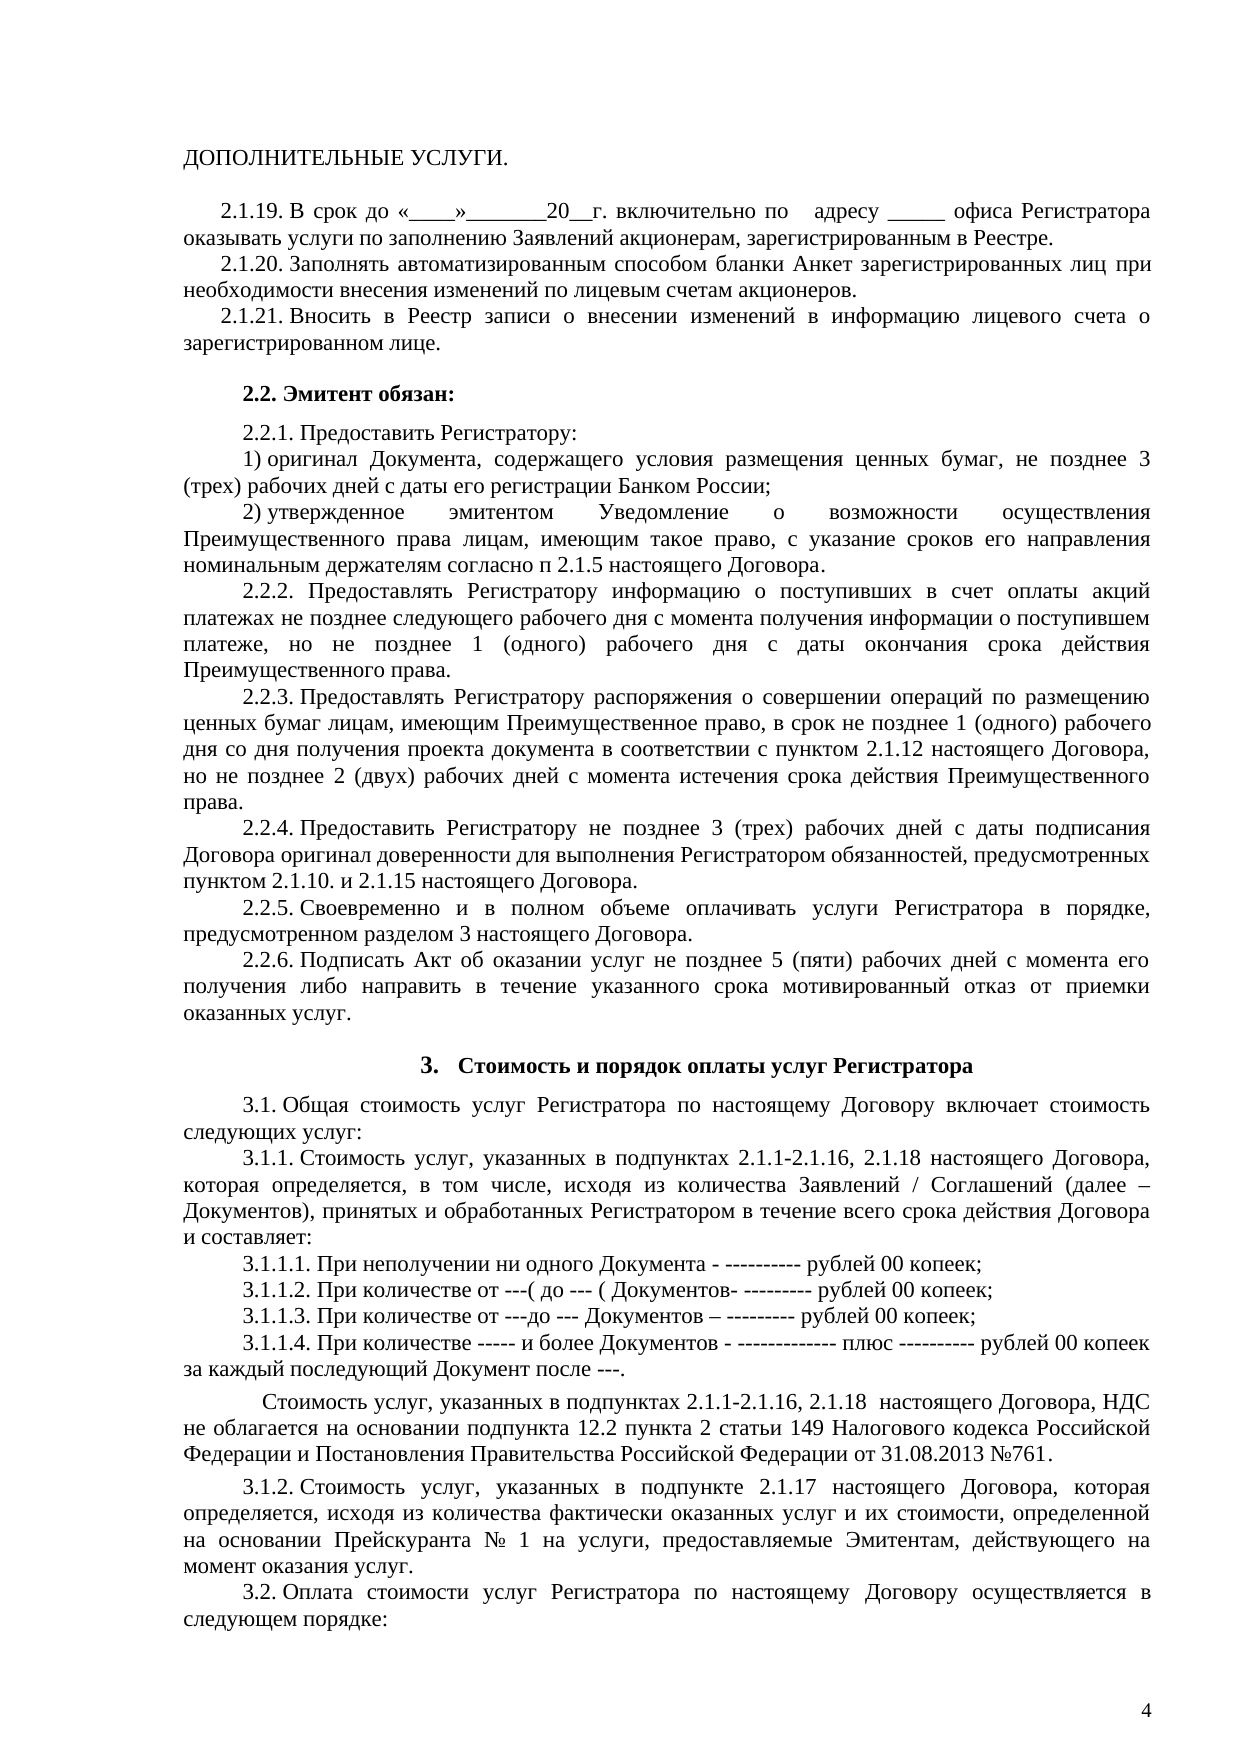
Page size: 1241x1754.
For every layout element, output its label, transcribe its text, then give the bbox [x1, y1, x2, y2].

list Стоимость и порядок оплаты услуг Регистратора [242, 1050, 1152, 1079]
text 2.2.1. Предоставить Регистратору: [183, 419, 1152, 446]
text 2) утвержденное эмитентом Уведомление о возможности осуществления Преимущественного права лицам, имеющим такое право, с указание сроков его направления номинальным держателям согласно п 2.1.5 настоящего Договора. [183, 498, 1152, 577]
text 2.2.5. Своевременно и в полном объеме оплачивать услуги Регистратора в порядке, предусмотренном разделом 3 настоящего Договора. [183, 893, 1152, 946]
list 2.2. Эмитент обязан: [183, 380, 1152, 407]
text 2.1.19. В срок до «____»_______20__г. включительно по адресу _____ офиса Регистратора оказывать услуги по заполнению Заявлений акционерам, зарегистрированным в Реестре. [183, 197, 1152, 250]
text 3.1.1.4. При количестве ----- и более Документов - ------------- плюс ---------- рублей 00 копеек за каждый последующий Документ после ---. [183, 1329, 1152, 1381]
text 1) оригинал Документа, содержащего условия размещения ценных бумаг, не позднее 3 (трех) рабочих дней с даты его регистрации Банком России; [183, 446, 1152, 498]
text 2.2.6. Подписать Акт об оказании услуг не позднее 5 (пяти) рабочих дней с момента его получения либо направить в течение указанного срока мотивированный отказ от приемки оказанных услуг. [183, 946, 1152, 1025]
text 2.1.21. Вносить в Реестр записи о внесении изменений в информацию лицевого счета о зарегистрированном лице. [183, 303, 1152, 355]
text 3.1.1.3. При количестве от ---до --- Документов – --------- рублей 00 копеек; [183, 1302, 1152, 1329]
text Стоимость услуг, указанных в подпунктах 2.1.1-2.1.16, 2.1.18 настоящего Договора, НДС не облагается на основании подпункта 12.2 пункта 2 статьи 149 Налогового кодекса Российской Федерации и Постановления Правительства Российской Федерации от 31.08.2013 №761. [183, 1388, 1152, 1467]
text 2.1.20. Заполнять автоматизированным способом бланки Анкет зарегистрированных лиц при необходимости внесения изменений по лицевым счетам акционеров. [183, 250, 1152, 303]
text 3.1.1.2. При количестве от ---( до --- ( Документов- --------- рублей 00 копеек; [183, 1276, 1152, 1302]
text 2.2.4. Предоставить Регистратору не позднее 3 (трех) рабочих дней с даты подписания Договора оригинал доверенности для выполнения Регистратором обязанностей, предусмотренных пунктом 2.1.10. и 2.1.15 настоящего Договора. [183, 814, 1152, 893]
text ДОПОЛНИТЕЛЬНЫЕ УСЛУГИ. [183, 144, 1152, 171]
text 3.1. Общая стоимость услуг Регистратора по настоящему Договору включает стоимость следующих услуг: [183, 1092, 1152, 1144]
text 3.2. Оплата стоимости услуг Регистратора по настоящему Договору осуществляется в следующем порядке: [183, 1578, 1152, 1631]
text 2.2.2. Предоставлять Регистратору информацию о поступивших в счет оплаты акций платежах не позднее следующего рабочего дня с момента получения информации о поступившем платеже, но не позднее 1 (одного) рабочего дня с даты окончания срока действия Преимущественного права. [183, 577, 1152, 683]
text 3.1.2. Стоимость услуг, указанных в подпункте 2.1.17 настоящего Договора, которая определяется, исходя из количества фактически оказанных услуг и их стоимости, определенной на основании Прейскуранта № 1 на услуги, предоставляемые Эмитентам, действующего на момент оказания услуг. [183, 1473, 1152, 1578]
text 2.2.3. Предоставлять Регистратору распоряжения о совершении операций по размещению ценных бумаг лицам, имеющим Преимущественное право, в срок не позднее 1 (одного) рабочего дня со дня получения проекта документа в соответствии с пунктом 2.1.12 настоящего Договора, но не позднее 2 (двух) рабочих дней с момента истечения срока действия Преимущественного права. [183, 683, 1152, 814]
text 3.1.1. Стоимость услуг, указанных в подпунктах 2.1.1-2.1.16, 2.1.18 настоящего Договора, которая определяется, в том числе, исходя из количества Заявлений / Соглашений (далее – Документов), принятых и обработанных Регистратором в течение всего срока действия Договора и составляет: [183, 1144, 1152, 1250]
text 3.1.1.1. При неполучении ни одного Документа - ---------- рублей 00 копеек; [183, 1250, 1152, 1276]
